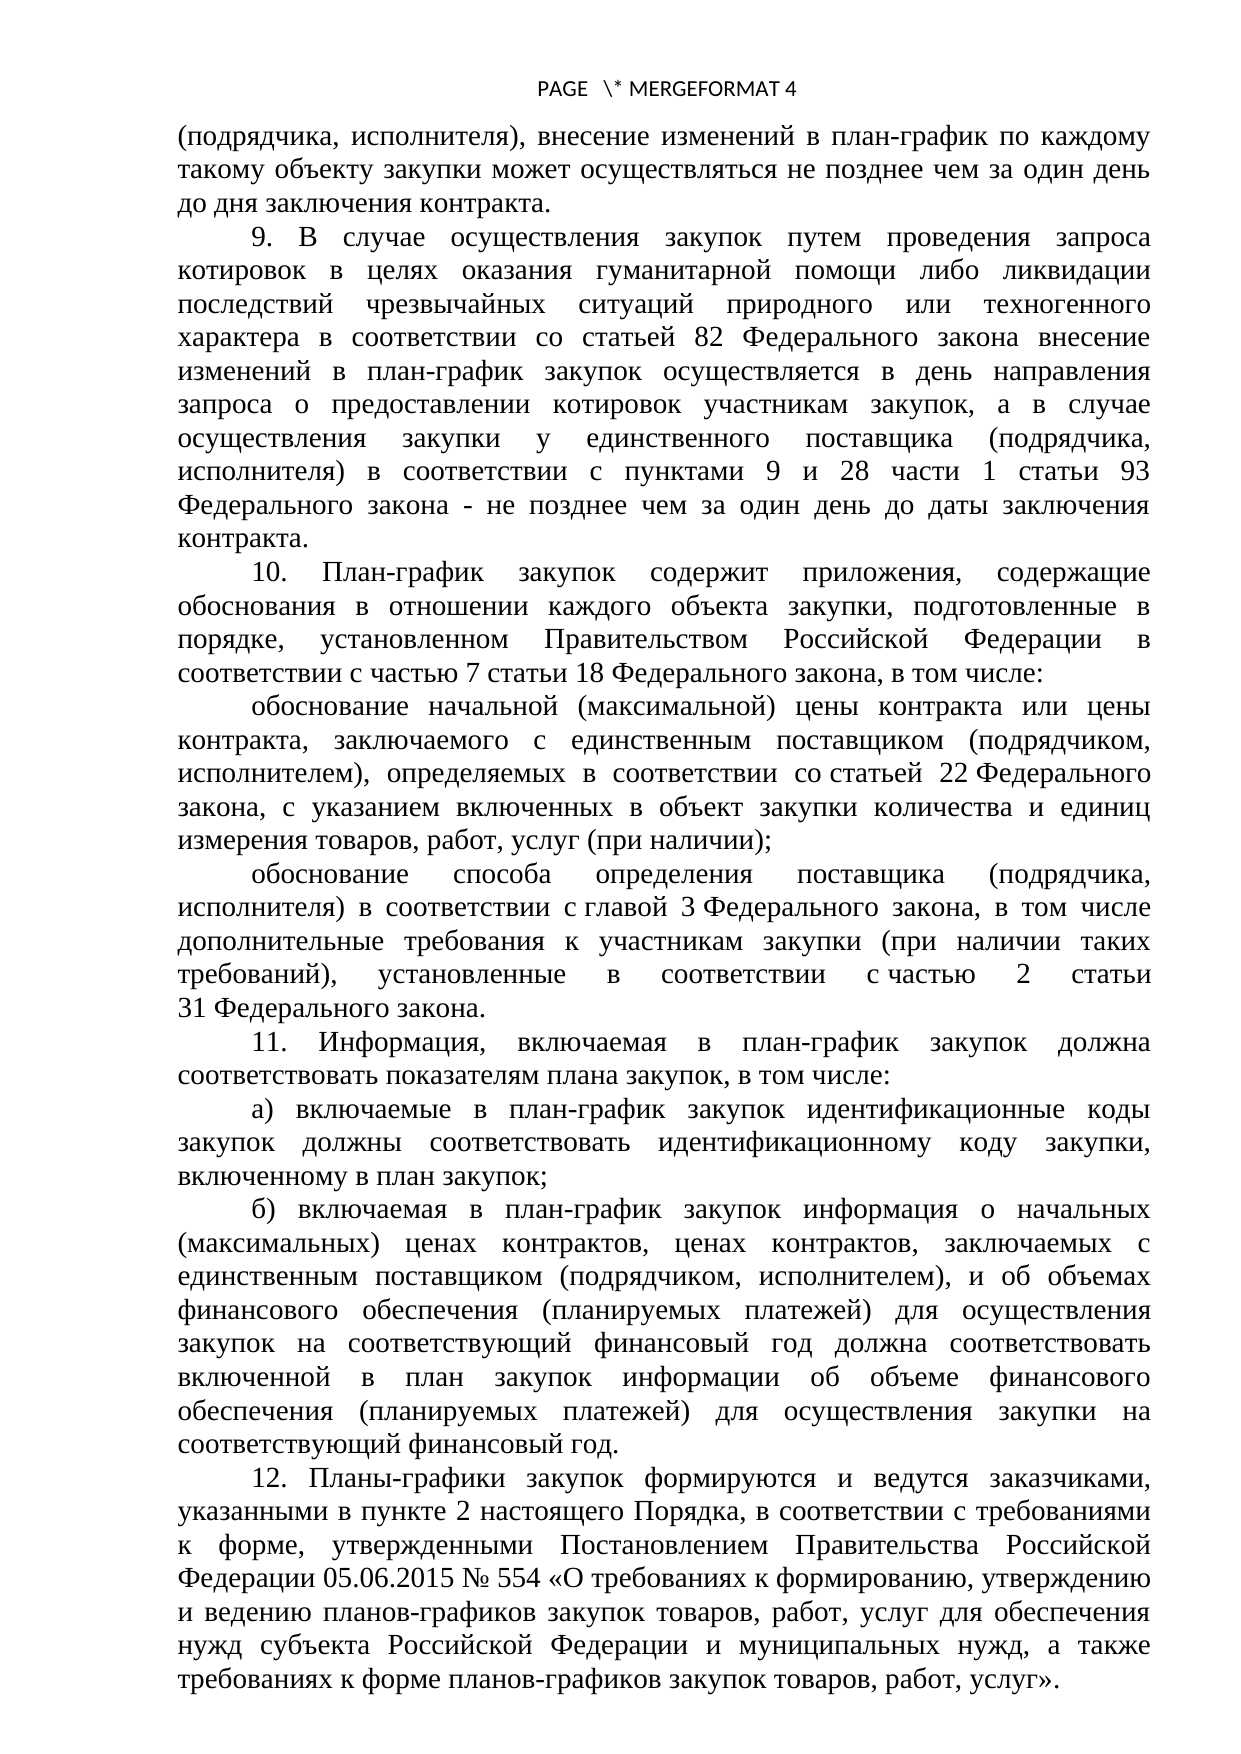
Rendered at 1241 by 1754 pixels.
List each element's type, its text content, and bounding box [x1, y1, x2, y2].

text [177, 118, 1152, 219]
text 10. План-график закупок содержит приложения, содержащие обоснования в отношении каждого объекта закупки, подготовленные в порядке, установленном Правительством Российской Федерации в соответствии с частью 7 статьи 18 Федерального закона, в том числе: [177, 554, 1152, 688]
text 9. В случае осуществления закупок путем проведения запроса котировок в целях оказания гуманитарной помощи либо ликвидации последствий чрезвычайных ситуаций природного или техногенного характера в соответствии со статьей 82 Федерального закона внесение изменений в план-график закупок осуществляется в день направления запроса о предоставлении котировок участникам закупок, а в случае осуществления закупки у единственного поставщика (подрядчика, исполнителя) в соответствии с пунктами 9 и 28 части 1 статьи 93 Федерального закона - не позднее чем за один день до даты заключения контракта. [177, 219, 1152, 554]
text 11. Информация, включаемая в план-график закупок должна соответствовать показателям плана закупок, в том числе: [177, 1024, 1152, 1091]
text а) включаемые в план-график закупок идентификационные коды закупок должны соответствовать идентификационному коду закупки, включенному в план закупок; [177, 1091, 1152, 1191]
text 12. Планы-графики закупок формируются и ведутся заказчиками, указанными в пункте 2 настоящего Порядка, в соответствии с требованиями к форме, утвержденными Постановлением Правительства Российской Федерации 05.06.2015 № 554 «О требованиях к формированию, утверждению и ведению планов-графиков закупок товаров, работ, услуг для обеспечения нужд субъекта Российской Федерации и муниципальных нужд, а также требованиях к форме планов-графиков закупок товаров, работ, услуг». [177, 1460, 1152, 1694]
text обоснование способа определения поставщика (подрядчика, исполнителя) в соответствии с главой 3 Федерального закона, в том числе дополнительные требования к участникам закупки (при наличии таких требований), установленные в соответствии с частью 2 статьи 31 Федерального закона. [177, 856, 1152, 1024]
text б) включаемая в план-график закупок информация о начальных (максимальных) ценах контрактов, ценах контрактов, заключаемых с единственным поставщиком (подрядчиком, исполнителем), и об объемах финансового обеспечения (планируемых платежей) для осуществления закупок на соответствующий финансовый год должна соответствовать включенной в план закупок информации об объеме финансового обеспечения (планируемых платежей) для осуществления закупки на соответствующий финансовый год. [177, 1191, 1152, 1460]
text обоснование начальной (максимальной) цены контракта или цены контракта, заключаемого с единственным поставщиком (подрядчиком, исполнителем), определяемых в соответствии со статьей 22 Федерального закона, с указанием включенных в объект закупки количества и единиц измерения товаров, работ, услуг (при наличии); [177, 688, 1152, 856]
